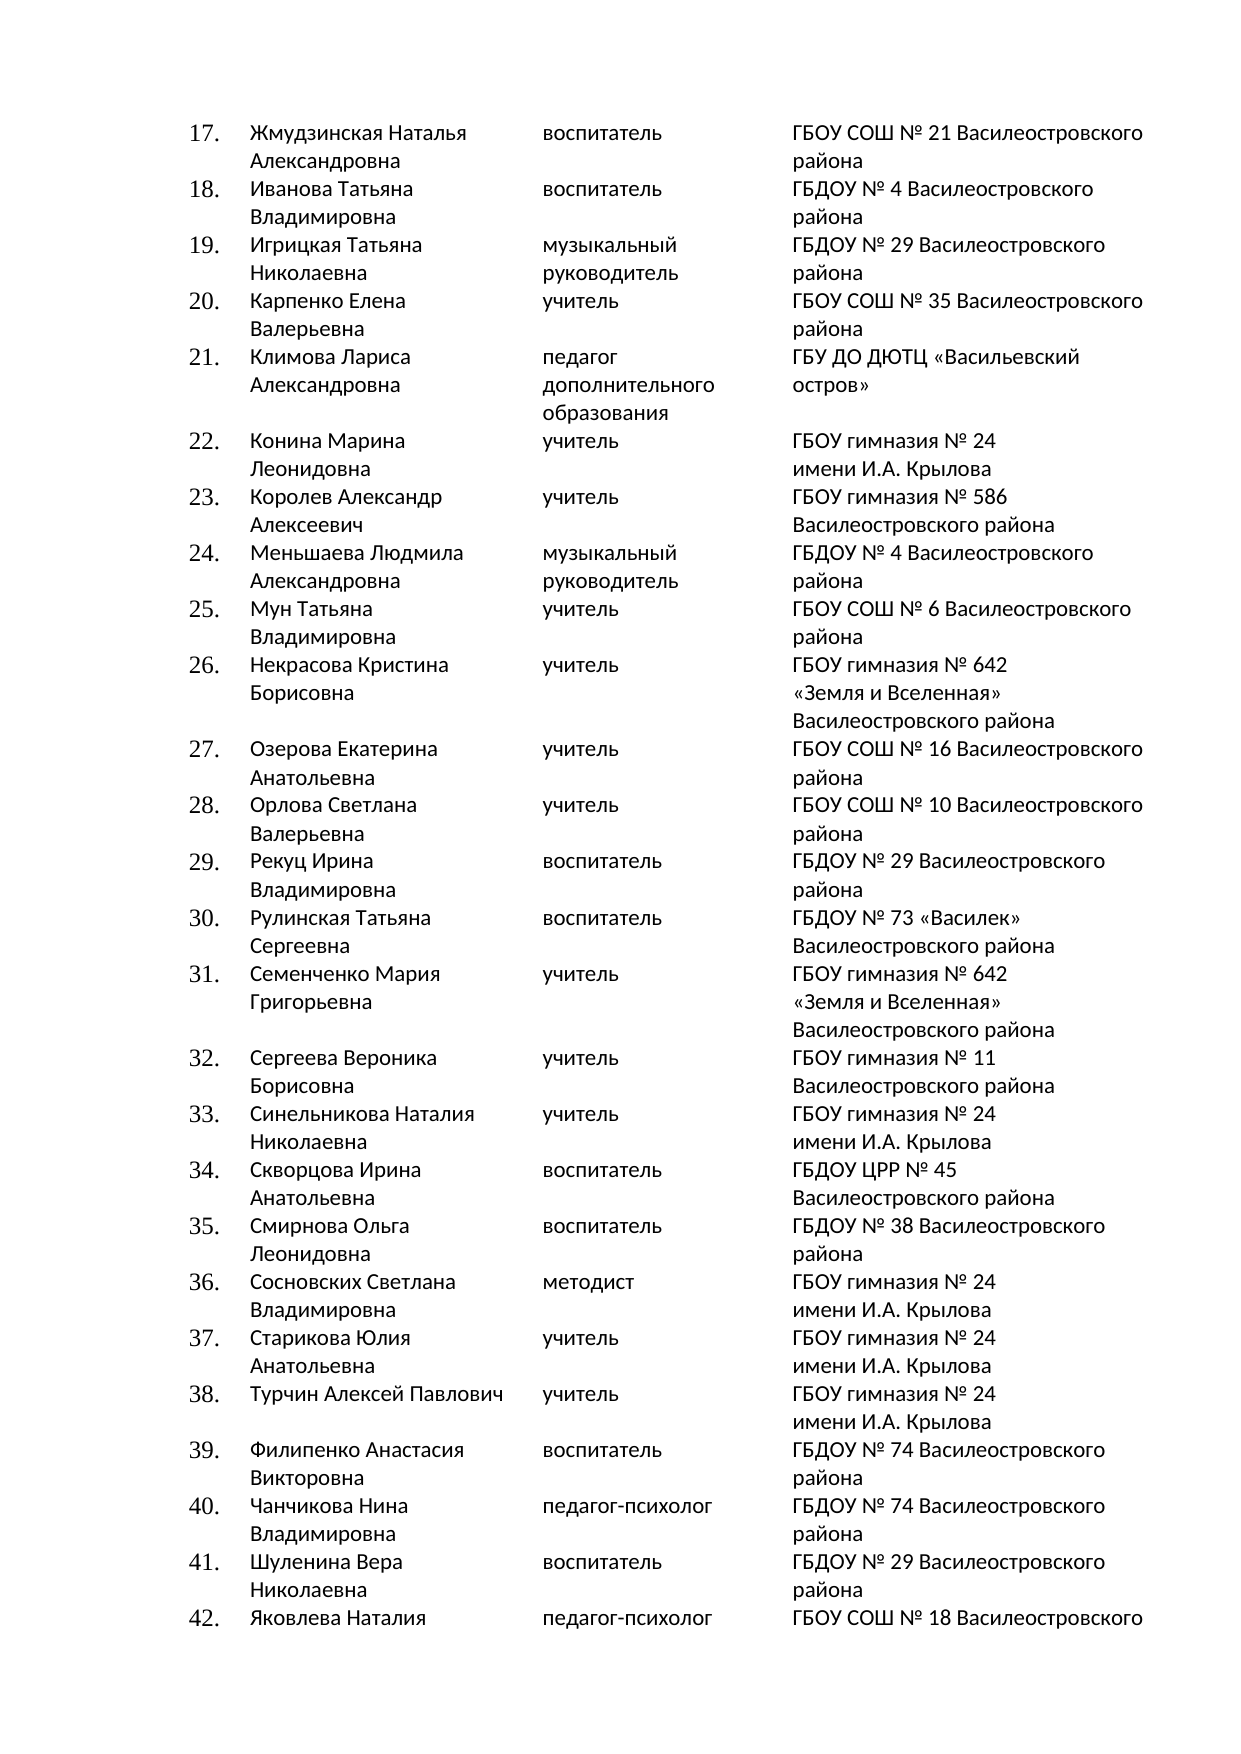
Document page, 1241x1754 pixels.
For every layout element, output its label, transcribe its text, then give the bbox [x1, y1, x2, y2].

table_cell ГБОУ гимназия № 642 «Земля и Вселенная» Василеостровского района [781, 651, 1156, 734]
table_cell [140, 1211, 238, 1267]
table_cell [140, 735, 238, 791]
table_cell учитель [531, 426, 781, 482]
table_cell учитель [531, 1323, 781, 1379]
table_cell воспитатель [531, 1155, 781, 1211]
table_cell Орлова Светлана Валерьевна [239, 791, 531, 847]
table_cell ГБДОУ № 29 Василеостровского района [781, 230, 1156, 286]
table_cell [140, 539, 238, 594]
table_cell Рекуц Ирина Владимировна [239, 847, 531, 903]
table_cell Озерова Екатерина Анатольевна [239, 735, 531, 791]
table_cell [239, 1603, 531, 1636]
table_cell [140, 1043, 238, 1099]
table_cell воспитатель [531, 847, 781, 903]
table_cell ГБУ ДО ДЮТЦ «Васильевский остров» [781, 342, 1156, 426]
table_cell воспитатель [531, 1435, 781, 1491]
table_cell [140, 847, 238, 903]
table_cell [140, 286, 238, 342]
table_cell учитель [531, 1043, 781, 1099]
table_cell воспитатель [531, 1211, 781, 1267]
table_cell [140, 426, 238, 482]
table_cell музыкальный руководитель [531, 539, 781, 594]
table_cell ГБДОУ № 73 «Василек» Василеостровского района [781, 903, 1156, 959]
table_cell [140, 1491, 238, 1547]
table_cell ГБОУ СОШ № 6 Василеостровского района [781, 595, 1156, 651]
table_cell ГБОУ СОШ № 16 Василеостровского района [781, 735, 1156, 791]
table_cell ГБОУ гимназия № 24 имени И.А. Крылова [781, 1379, 1156, 1435]
table_cell воспитатель [531, 1547, 781, 1603]
table_cell учитель [531, 959, 781, 1043]
table_cell Турчин Алексей Павлович [239, 1379, 531, 1435]
table_cell ГБДОУ № 38 Василеостровского района [781, 1211, 1156, 1267]
table_cell учитель [531, 483, 781, 538]
table_cell [140, 903, 238, 959]
table_cell [140, 1267, 238, 1323]
table_cell учитель [531, 651, 781, 734]
table_cell Скворцова Ирина Анатольевна [239, 1155, 531, 1211]
table_cell Сосновских Светлана Владимировна [239, 1267, 531, 1323]
table_cell ГБОУ гимназия № 642 «Земля и Вселенная» Василеостровского района [781, 959, 1156, 1043]
table_cell Карпенко Елена Валерьевна [239, 286, 531, 342]
table_cell педагог дополнительного образования [531, 342, 781, 426]
table_cell ГБДОУ № 74 Василеостровского района [781, 1491, 1156, 1547]
table_cell [140, 230, 238, 286]
table_cell [140, 1379, 238, 1435]
table_cell [140, 791, 238, 847]
table_cell ГБДОУ № 4 Василеостровского района [781, 174, 1156, 230]
table_cell учитель [531, 735, 781, 791]
table_cell [140, 1547, 238, 1603]
table_cell Игрицкая Татьяна Николаевна [239, 230, 531, 286]
table_cell воспитатель [531, 903, 781, 959]
table_cell ГБОУ СОШ № 21 Василеостровского района [781, 118, 1156, 174]
table_cell [140, 1155, 238, 1211]
table_cell ГБДОУ № 29 Василеостровского района [781, 1547, 1156, 1603]
table_cell Семенченко Мария Григорьевна [239, 959, 531, 1043]
table_cell Жмудзинская Наталья Александровна [239, 118, 531, 174]
table_cell воспитатель [531, 118, 781, 174]
table_cell Сергеева Вероника Борисовна [239, 1043, 531, 1099]
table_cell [781, 1603, 1156, 1636]
table_cell ГБОУ гимназия № 24 имени И.А. Крылова [781, 1267, 1156, 1323]
table_cell Шуленина Вера Николаевна [239, 1547, 531, 1603]
table_cell ГБДОУ № 29 Василеостровского района [781, 847, 1156, 903]
table_cell педагог-психолог [531, 1491, 781, 1547]
table_cell [140, 595, 238, 651]
table_cell [140, 174, 238, 230]
table_cell Чанчикова Нина Владимировна [239, 1491, 531, 1547]
table_cell учитель [531, 595, 781, 651]
table_cell Климова Лариса Александровна [239, 342, 531, 426]
table_cell Смирнова Ольга Леонидовна [239, 1211, 531, 1267]
table_cell Рулинская Татьяна Сергеевна [239, 903, 531, 959]
table_cell ГБДОУ № 74 Василеостровского района [781, 1435, 1156, 1491]
table_cell методист [531, 1267, 781, 1323]
table_cell ГБОУ гимназия № 24 имени И.А. Крылова [781, 1323, 1156, 1379]
table_cell ГБОУ гимназия № 24 имени И.А. Крылова [781, 1099, 1156, 1155]
table_cell Конина Марина Леонидовна [239, 426, 531, 482]
table_cell Синельникова Наталия Николаевна [239, 1099, 531, 1155]
table_cell Филипенко Анастасия Викторовна [239, 1435, 531, 1491]
table_cell [140, 118, 238, 174]
table_cell [140, 1603, 238, 1636]
table_cell учитель [531, 286, 781, 342]
table_cell ГБОУ СОШ № 35 Василеостровского района [781, 286, 1156, 342]
table_cell ГБДОУ ЦРР № 45 Василеостровского района [781, 1155, 1156, 1211]
table_cell ГБДОУ № 4 Василеостровского района [781, 539, 1156, 594]
table_cell Некрасова Кристина Борисовна [239, 651, 531, 734]
table_cell Меньшаева Людмила Александровна [239, 539, 531, 594]
table_cell [140, 483, 238, 538]
table_cell Мун Татьяна Владимировна [239, 595, 531, 651]
table_cell ГБОУ гимназия № 11 Василеостровского района [781, 1043, 1156, 1099]
table_cell Иванова Татьяна Владимировна [239, 174, 531, 230]
table_cell [140, 1435, 238, 1491]
table_cell [140, 1323, 238, 1379]
table_cell Королев Александр Алексеевич [239, 483, 531, 538]
table_cell ГБОУ гимназия № 24 имени И.А. Крылова [781, 426, 1156, 482]
table_cell педагог-психолог [531, 1603, 781, 1636]
table_cell [140, 959, 238, 1043]
table_cell учитель [531, 1099, 781, 1155]
table_cell [140, 1099, 238, 1155]
table_cell учитель [531, 1379, 781, 1435]
table_cell [140, 651, 238, 734]
table_cell ГБОУ гимназия № 586 Василеостровского района [781, 483, 1156, 538]
table_cell ГБОУ СОШ № 10 Василеостровского района [781, 791, 1156, 847]
table_cell [140, 342, 238, 426]
table_cell учитель [531, 791, 781, 847]
table_cell музыкальный руководитель [531, 230, 781, 286]
table_cell Старикова Юлия Анатольевна [239, 1323, 531, 1379]
table_cell воспитатель [531, 174, 781, 230]
